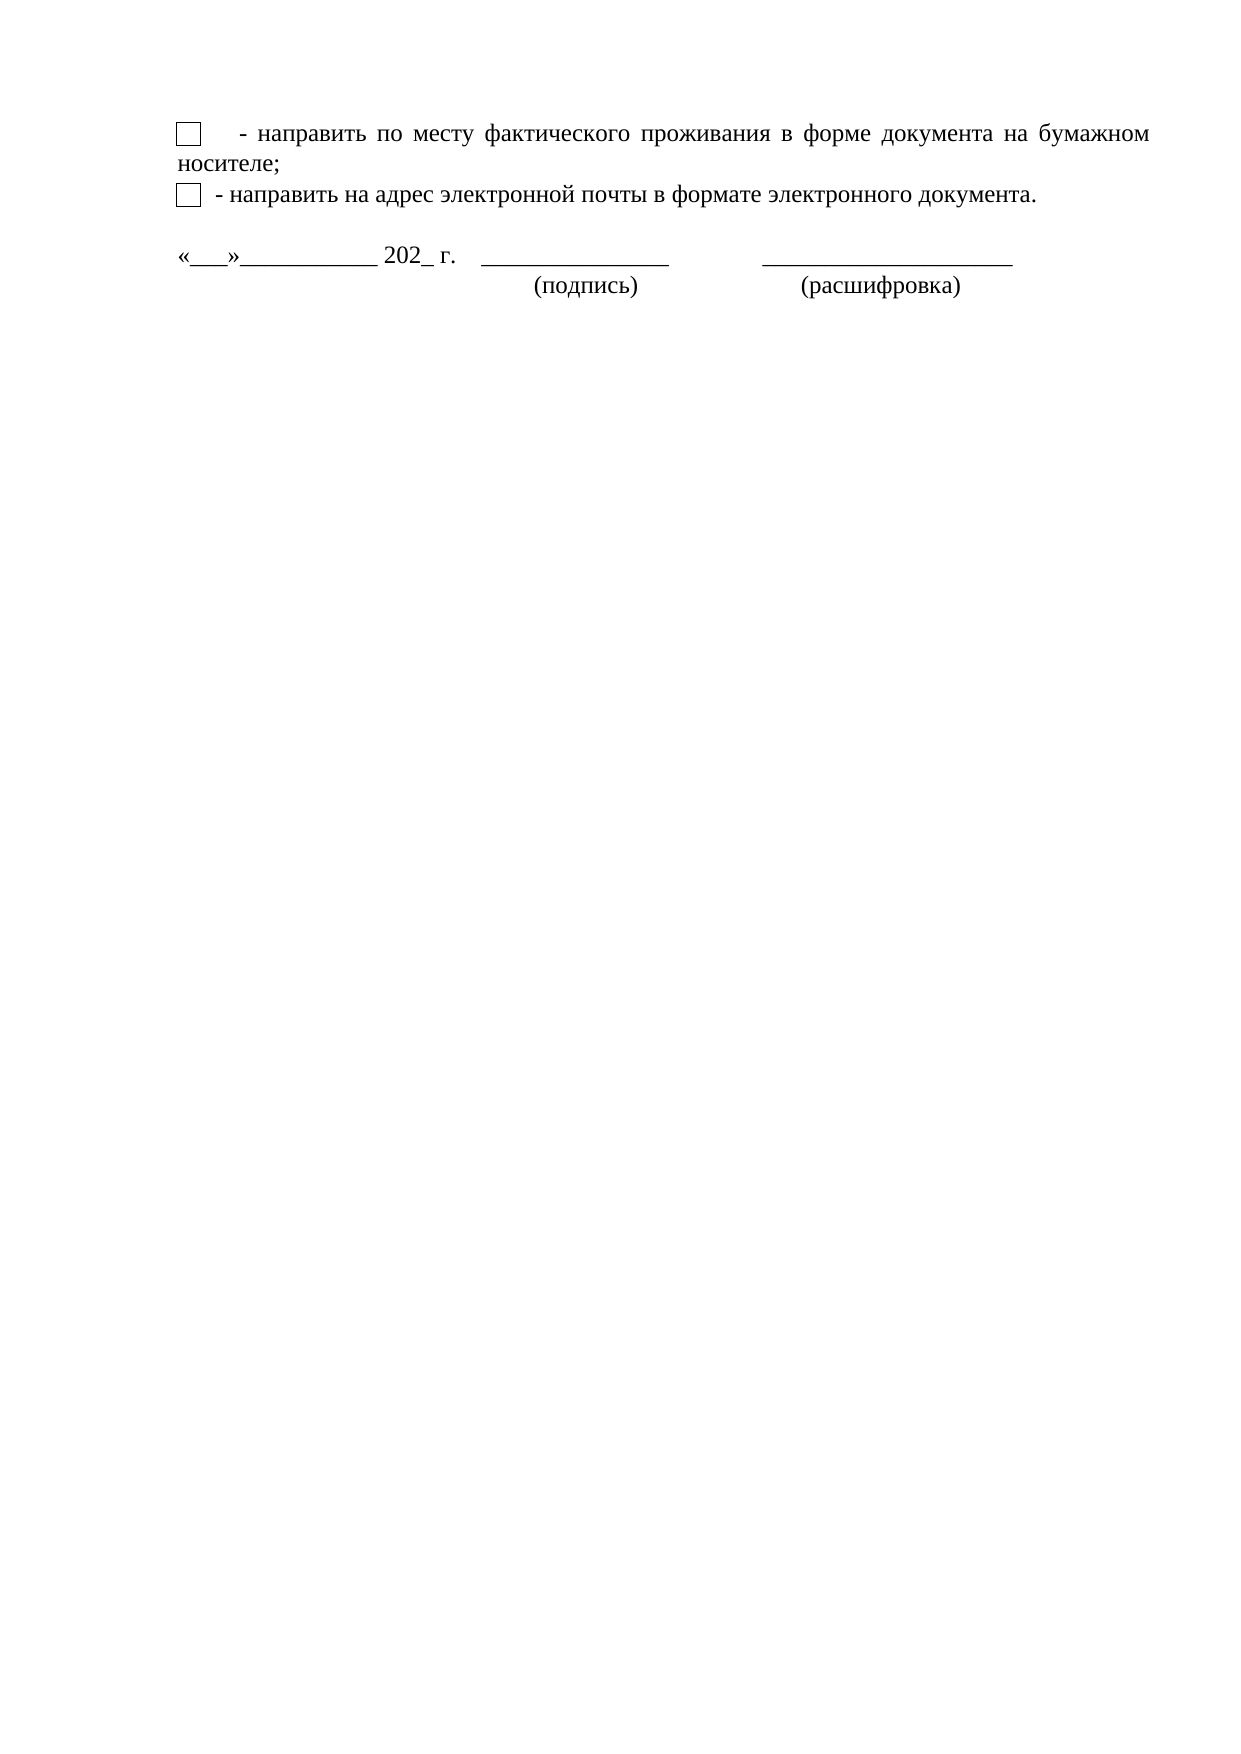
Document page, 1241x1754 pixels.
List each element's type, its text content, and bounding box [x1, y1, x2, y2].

text - направить по месту фактического проживания в форме документа на бумажном носителе; [177, 118, 1152, 177]
text - направить на адрес электронной почты в формате электронного документа. [177, 179, 1152, 208]
text (подпись) (расшифровка) [177, 270, 1152, 299]
text «___»___________ 202_ г. _______________ ____________________ [177, 240, 1152, 268]
